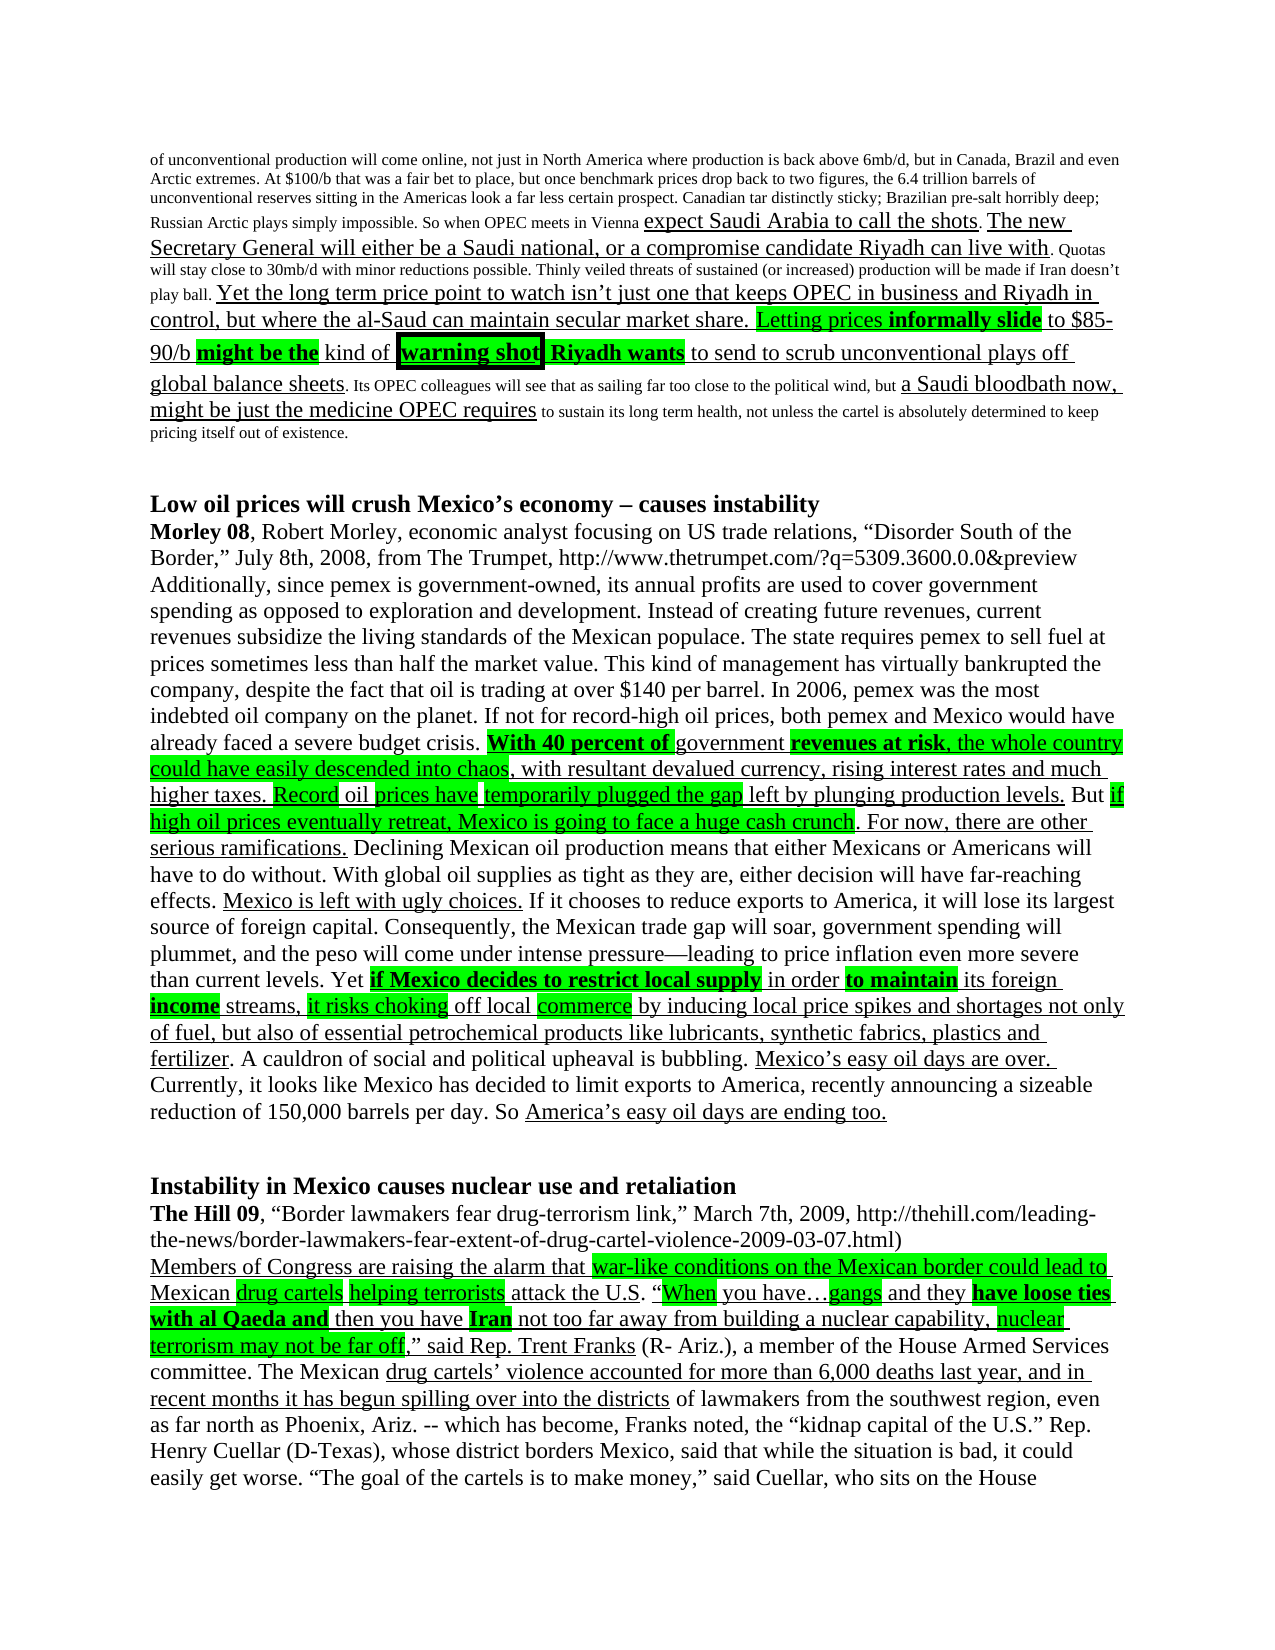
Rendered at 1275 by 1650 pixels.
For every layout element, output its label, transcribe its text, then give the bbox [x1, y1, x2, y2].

text Additionally, since pemex is government-owned, its annual profits are used to cover government spending as opposed to exploration and development. Instead of creating future revenues, current revenues subsidize the living standards of the Mexican populace. The state requires pemex to sell fuel at prices sometimes less than half the market value. This kind of management has virtually bankrupted the company, despite the fact that oil is trading at over $140 per barrel. In 2006, pemex was the most indebted oil company on the planet. If not for record-high oil prices, both pemex and Mexico would have already faced a severe budget crisis. With 40 percent of government revenues at risk, the whole country could have easily descended into chaos, with resultant devalued currency, rising interest rates and much higher taxes. Record oil prices have temporarily plugged the gap left by plunging production levels. But if high oil prices eventually retreat, Mexico is going to face a huge cash crunch. For now, there are other serious ramifications. Declining Mexican oil production means that either Mexicans or Americans will have to do without. With global oil supplies as tight as they are, either decision will have far-reaching effects. Mexico is left with ugly choices. If it chooses to reduce exports to America, it will lose its largest source of foreign capital. Consequently, the Mexican trade gap will soar, government spending will plummet, and the peso will come under intense pressure—leading to price inflation even more severe than current levels. Yet if Mexico decides to restrict local supply in order to maintain its foreign income streams, it risks choking off local commerce by inducing local price spikes and shortages not only of fuel, but also of essential petrochemical products like lubricants, synthetic fabrics, plastics and fertilizer. A cauldron of social and political upheaval is bubbling. Mexico’s easy oil days are over. Currently, it looks like Mexico has decided to limit exports to America, recently announcing a sizeable reduction of 150,000 barrels per day. So America’s easy oil days are ending too. [150, 571, 1125, 1015]
subtitle Low oil prices will crush Mexico’s economy – causes instability [150, 489, 1125, 518]
text Morley 08, Robert Morley, economic analyst focusing on US trade relations, “Disorder South of the Border,” July 8th, 2008, from The Trumpet, http://www.thetrumpet.com/?q=5309.3600.0.0&preview [150, 518, 1125, 571]
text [150, 1200, 1125, 1490]
subtitle Instability in Mexico causes nuclear use and retaliation [150, 1171, 1125, 1200]
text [150, 150, 1125, 442]
